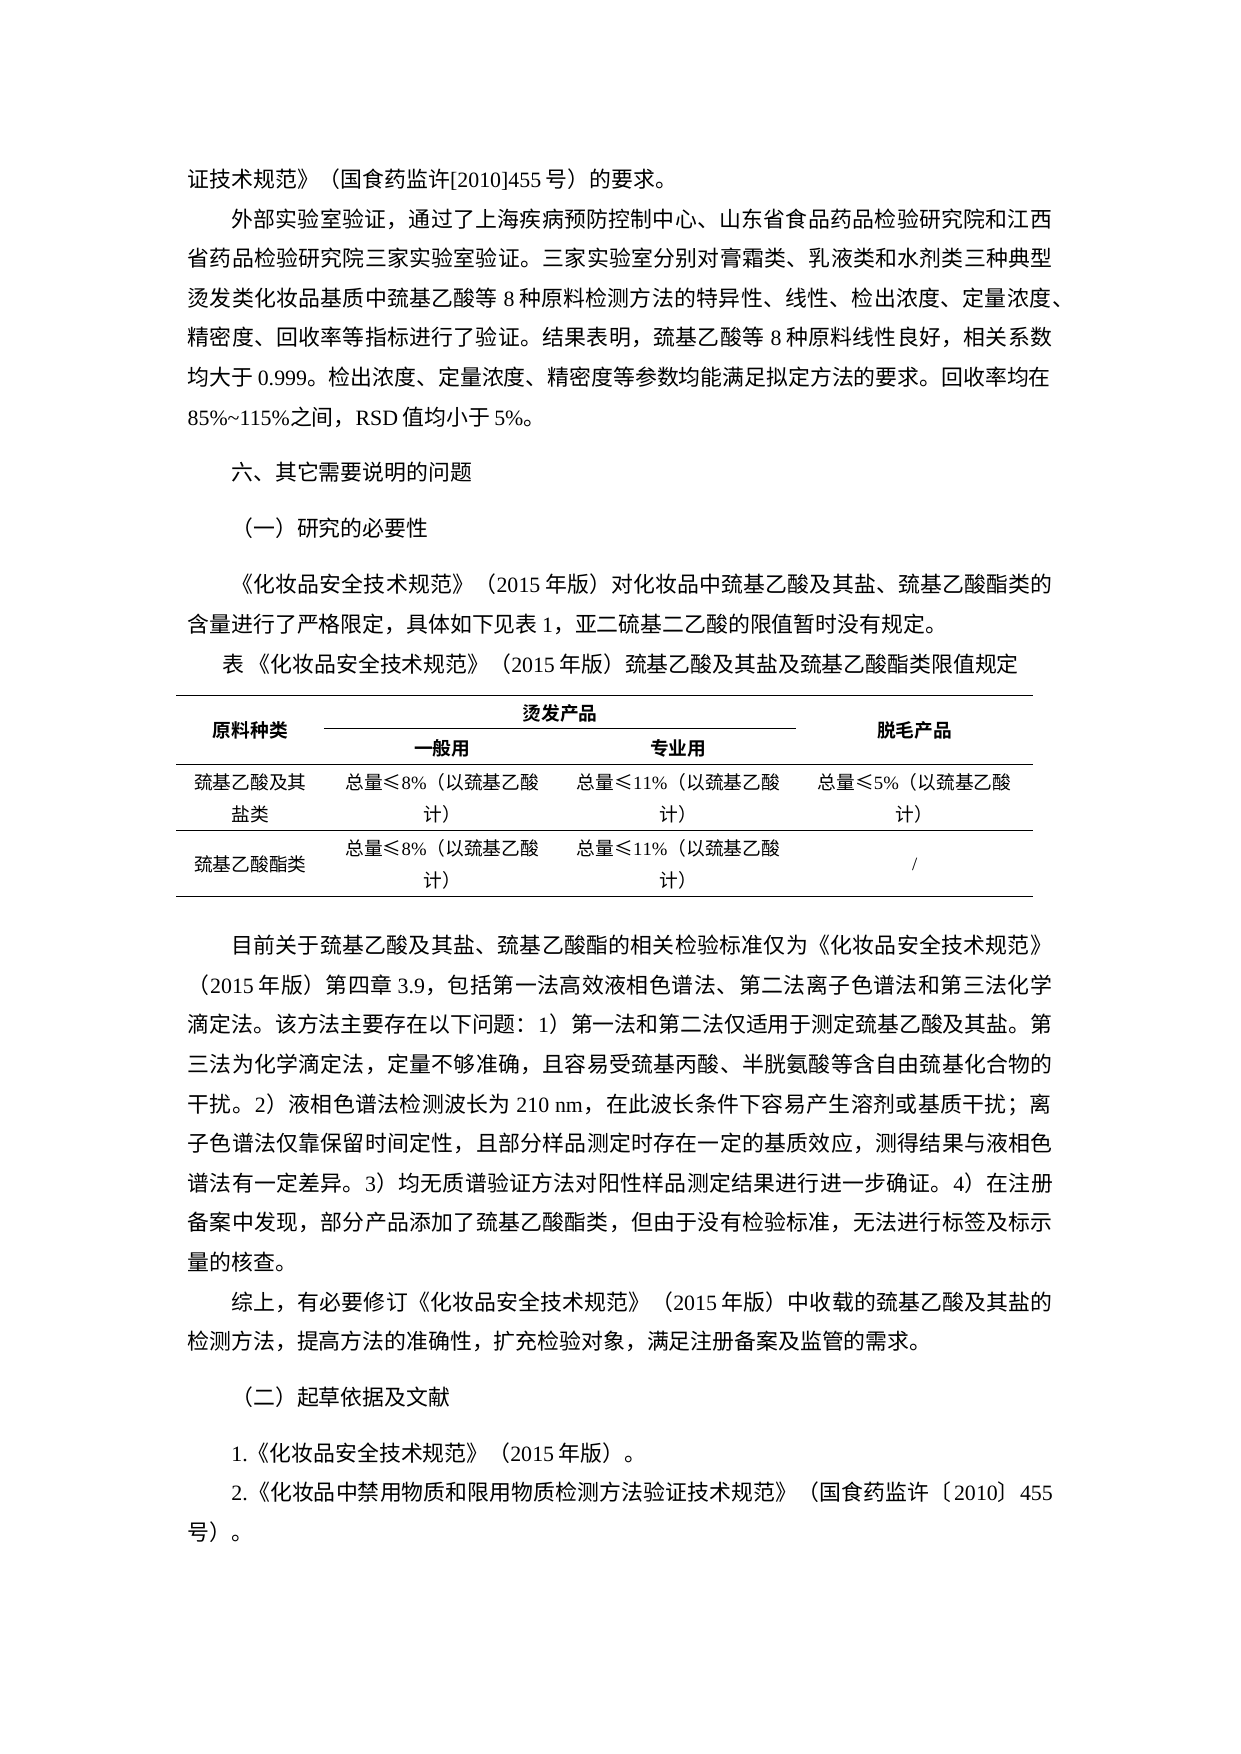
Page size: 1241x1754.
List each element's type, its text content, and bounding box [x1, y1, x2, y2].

text 外部实验室验证，通过了上海疾病预防控制中心、山东省食品药品检验研究院和江西省药品检验研究院三家实验室验证。三家实验室分别对膏霜类、乳液类和水剂类三种典型烫发类化妆品基质中巯基乙酸等8种原料检测方法的特异性、线性、检出浓度、定量浓度、精密度、回收率等指标进行了验证。结果表明，巯基乙酸等8种原料线性良好，相关系数均大于0.999。检出浓度、定量浓度、精密度等参数均能满足拟定方法的要求。回收率均在85%~115%之间，RSD值均小于5%。 [187, 202, 1053, 431]
text 2.《化妆品中禁用物质和限用物质检测方法验证技术规范》（国食药监许〔2010〕455号）。 [187, 1475, 1053, 1547]
table_cell 一般用 [324, 729, 560, 764]
table_header 脱毛产品 [796, 696, 1033, 764]
text 表 《化妆品安全技术规范》（2015年版）巯基乙酸及其盐及巯基乙酸酯类限值规定 [187, 646, 1053, 679]
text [187, 162, 1053, 194]
table_cell 巯基乙酸酯类 [176, 831, 324, 896]
text （一）研究的必要性 [187, 511, 1053, 543]
text 1.《化妆品安全技术规范》（2015年版）。 [187, 1436, 1053, 1467]
table_cell 总量≤8%（以巯基乙酸计） [324, 831, 560, 896]
table_cell 总量≤5%（以巯基乙酸计） [796, 765, 1033, 830]
table_cell 总量≤11%（以巯基乙酸计） [560, 831, 796, 896]
table_cell 总量≤11%（以巯基乙酸计） [560, 765, 796, 830]
text （二）起草依据及文献 [187, 1380, 1053, 1412]
table_cell 巯基乙酸及其盐类 [176, 765, 324, 830]
text 六、其它需要说明的问题 [187, 455, 1053, 487]
text 综上，有必要修订《化妆品安全技术规范》（2015年版）中收载的巯基乙酸及其盐的检测方法，提高方法的准确性，扩充检验对象，满足注册备案及监管的需求。 [187, 1284, 1053, 1356]
table_cell 专业用 [560, 729, 796, 764]
table_cell 总量≤8%（以巯基乙酸计） [324, 765, 560, 830]
text 《化妆品安全技术规范》（2015年版）对化妆品中巯基乙酸及其盐、巯基乙酸酯类的含量进行了严格限定，具体如下见表1，亚二硫基二乙酸的限值暂时没有规定。 [187, 567, 1053, 638]
text 目前关于巯基乙酸及其盐、巯基乙酸酯的相关检验标准仅为《化妆品安全技术规范》（2015年版）第四章3.9，包括第一法高效液相色谱法、第二法离子色谱法和第三法化学滴定法。该方法主要存在以下问题：1）第一法和第二法仅适用于测定巯基乙酸及其盐。第三法为化学滴定法，定量不够准确，且容易受巯基丙酸、半胱氨酸等含自由巯基化合物的干扰。2）液相色谱法检测波长为210 nm，在此波长条件下容易产生溶剂或基质干扰；离子色谱法仅靠保留时间定性，且部分样品测定时存在一定的基质效应，测得结果与液相色谱法有一定差异。3）均无质谱验证方法对阳性样品测定结果进行进一步确证。4）在注册备案中发现，部分产品添加了巯基乙酸酯类，但由于没有检验标准，无法进行标签及标示量的核查。 [187, 928, 1053, 1277]
table_header 烫发产品 [324, 696, 796, 728]
table_cell / [796, 831, 1033, 896]
table_header 原料种类 [176, 696, 324, 764]
